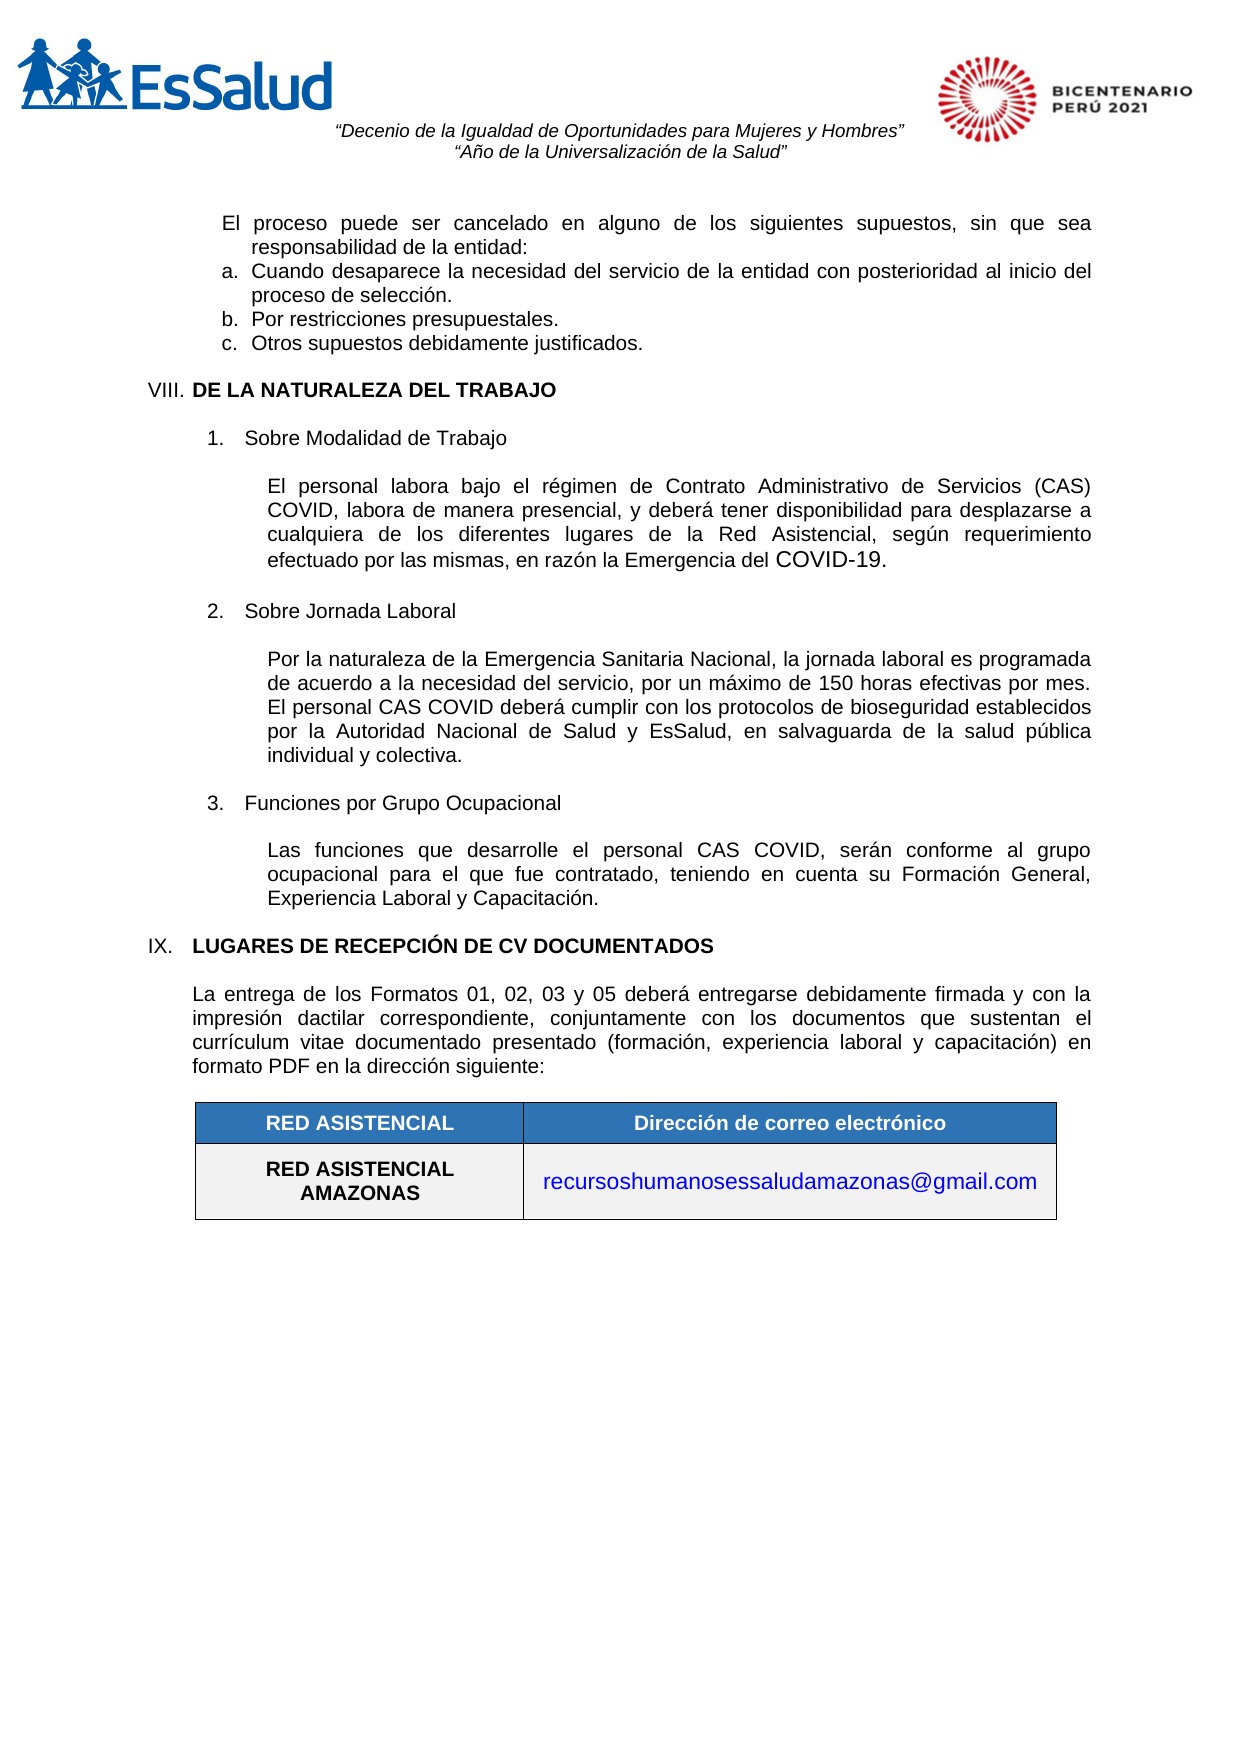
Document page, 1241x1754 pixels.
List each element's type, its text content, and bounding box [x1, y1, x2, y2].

text El proceso puede ser cancelado en alguno de los siguientes supuestos, sin que sea responsabilidad de la entidad: [222, 211, 1092, 258]
table_cell RED ASISTENCIAL AMAZONAS [196, 1144, 523, 1218]
list Otros supuestos debidamente justificados. [221, 330, 1092, 354]
table_header RED ASISTENCIAL [196, 1103, 523, 1143]
list Sobre Jornada Laboral [207, 599, 1092, 623]
list Funciones por Grupo Ocupacional [207, 790, 1092, 814]
table_header Dirección de correo electrónico [524, 1103, 1056, 1143]
picture [936, 21, 1194, 171]
list Sobre Modalidad de Trabajo [207, 426, 1092, 450]
list LUGARES DE RECEPCIÓN DE CV DOCUMENTADOS [148, 934, 1092, 958]
text Las funciones que desarrolle el personal CAS COVID, serán conforme al grupo ocupacional para el que fue contratado, teniendo en cuenta su Formación General, Experiencia Laboral y Capacitación. [267, 838, 1092, 910]
text La entrega de los Formatos 01, 02, 03 y 05 deberá entregarse debidamente firmada y con la impresión dactilar correspondiente, conjuntamente con los documentos que sustentan el currículum vitae documentado presentado (formación, experiencia laboral y capacitación) en formato PDF en la dirección siguiente: [192, 982, 1092, 1078]
picture [0, 0, 364, 145]
list Cuando desaparece la necesidad del servicio de la entidad con posterioridad al inicio del proceso de selección. [221, 258, 1092, 306]
list DE LA NATURALEZA DEL TRABAJO [148, 378, 1092, 402]
table_cell recursoshumanosessaludamazonas@gmail.com [524, 1144, 1056, 1218]
text El personal labora bajo el régimen de Contrato Administrativo de Servicios (CAS) COVID, labora de manera presencial, y deberá tener disponibilidad para desplazarse a cualquiera de los diferentes lugares de la Red Asistencial, según requerimiento efectuado por las mismas, en razón la Emergencia del COVID-19. [267, 474, 1092, 572]
text Por la naturaleza de la Emergencia Sanitaria Nacional, la jornada laboral es programada de acuerdo a la necesidad del servicio, por un máximo de 150 horas efectivas por mes. El personal CAS COVID deberá cumplir con los protocolos de bioseguridad establecidos por la Autoridad Nacional de Salud y EsSalud, en salvaguarda de la salud pública individual y colectiva. [267, 647, 1092, 766]
list Por restricciones presupuestales. [221, 306, 1092, 330]
